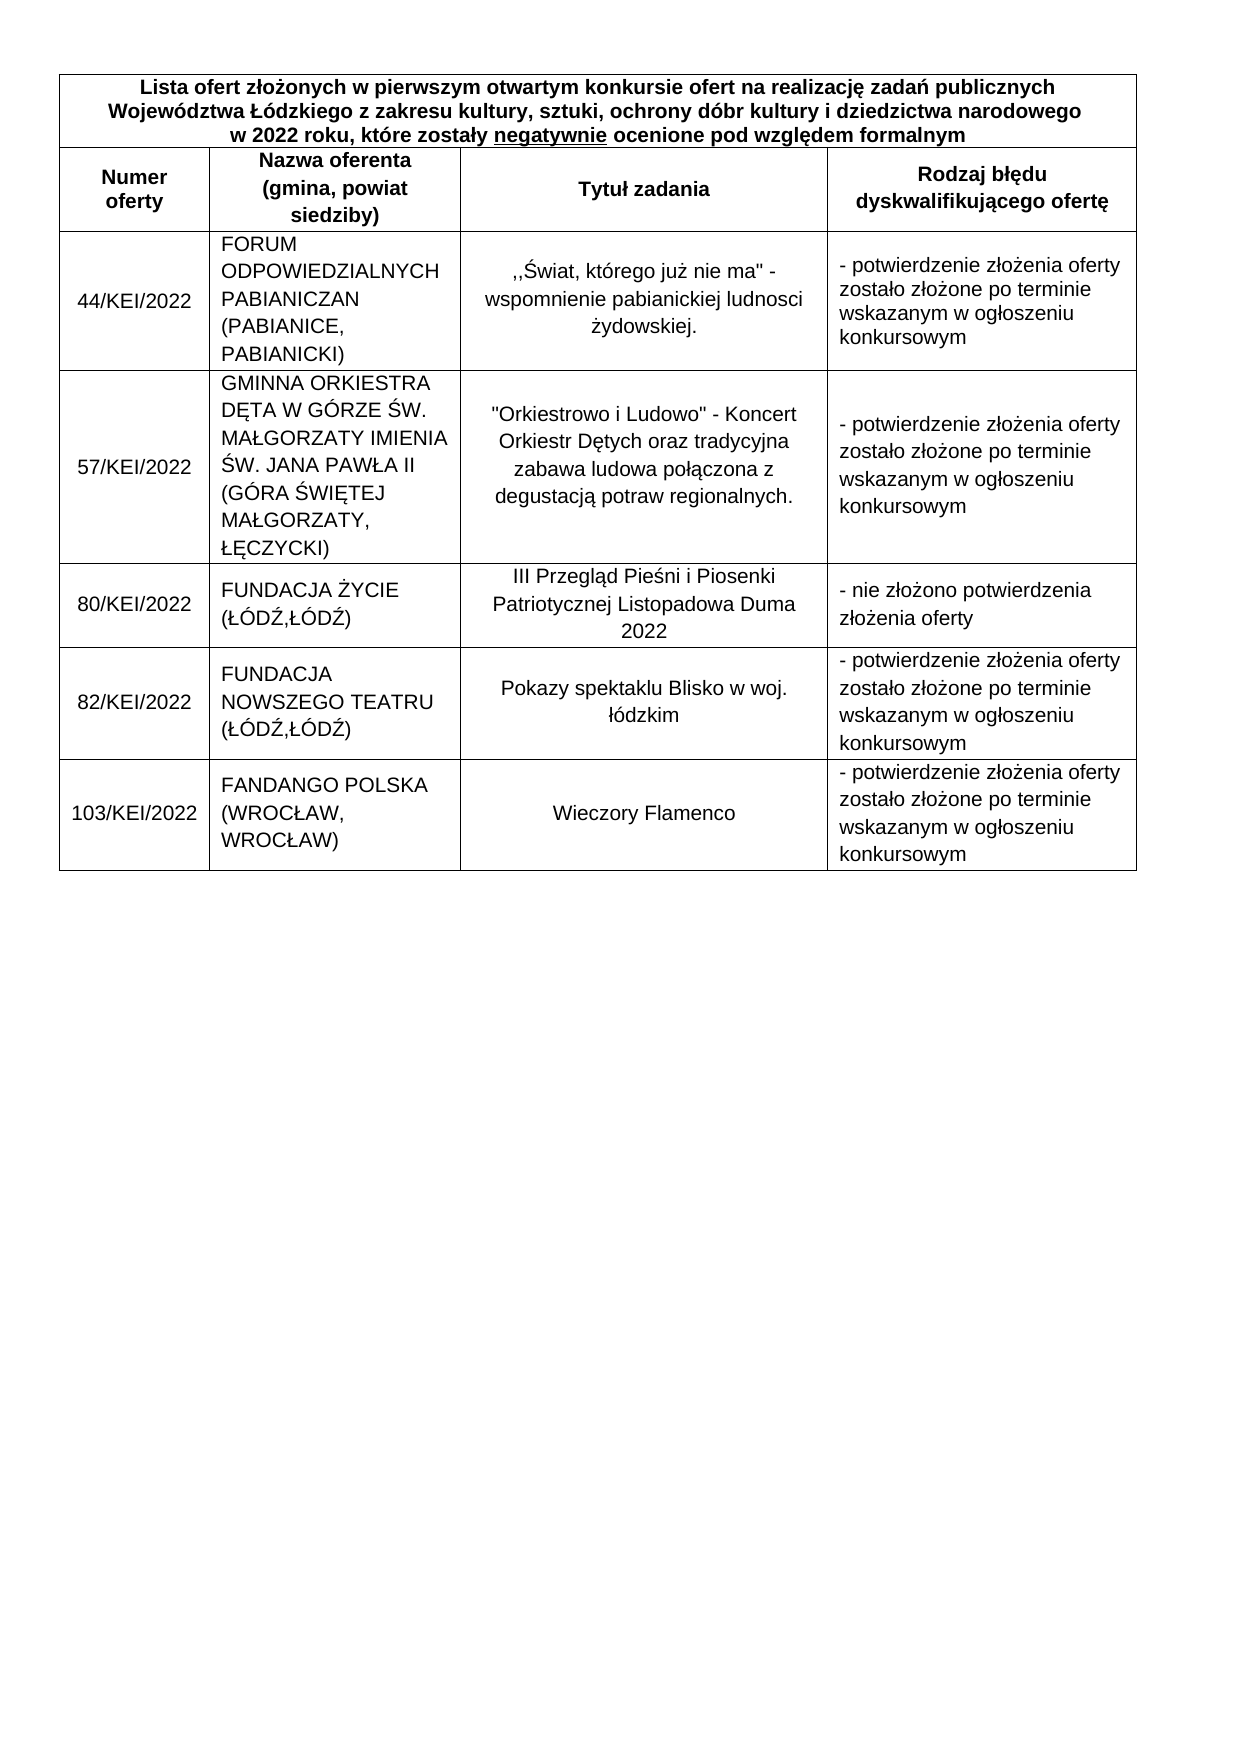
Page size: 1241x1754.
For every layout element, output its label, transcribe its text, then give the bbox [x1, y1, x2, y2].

table_cell 82/KEI/2022 [60, 648, 209, 758]
table_cell Pokazy spektaklu Blisko w woj. łódzkim [461, 648, 827, 758]
table_cell 44/KEI/2022 [60, 232, 209, 369]
table_cell 80/KEI/2022 [60, 564, 209, 647]
table_cell - potwierdzenie złożenia oferty zostało złożone po terminie wskazanym w ogłoszeniu konkursowym [828, 648, 1136, 758]
table_cell Numer oferty [60, 148, 209, 231]
table_cell FUNDACJA NOWSZEGO TEATRU (ŁÓDŹ,ŁÓDŹ) [210, 648, 460, 758]
table_cell Nazwa oferenta (gmina, powiat siedziby) [210, 148, 460, 231]
table_cell - potwierdzenie złożenia oferty zostało złożone po terminie wskazanym w ogłoszeniu konkursowym [828, 760, 1136, 870]
table_cell - potwierdzenie złożenia oferty zostało złożone po terminie wskazanym w ogłoszeniu konkursowym [828, 371, 1136, 563]
table_cell ,,Świat, którego już nie ma" - wspomnienie pabianickiej ludnosci żydowskiej. [461, 232, 827, 369]
table_cell "Orkiestrowo i Ludowo" - Koncert Orkiestr Dętych oraz tradycyjna zabawa ludowa połączona z degustacją potraw regionalnych. [461, 371, 827, 563]
table_cell FORUM ODPOWIEDZIALNYCH PABIANICZAN (PABIANICE, PABIANICKI) [210, 232, 460, 369]
table_cell 103/KEI/2022 [60, 760, 209, 870]
table_cell Rodzaj błędu dyskwalifikującego ofertę [828, 148, 1136, 231]
table_header Lista ofert złożonych w pierwszym otwartym konkursie ofert na realizację zadań publicznych Województwa Łódzkiego z zakresu kultury, sztuki, ochrony dóbr kultury i dziedzictwa narodowego w 2022 roku, które zostały negatywnie ocenione pod względem formalnym [60, 75, 1136, 147]
table_cell GMINNA ORKIESTRA DĘTA W GÓRZE ŚW. MAŁGORZATY IMIENIA ŚW. JANA PAWŁA II (GÓRA ŚWIĘTEJ MAŁGORZATY, ŁĘCZYCKI) [210, 371, 460, 563]
table_cell III Przegląd Pieśni i Piosenki Patriotycznej Listopadowa Duma 2022 [461, 564, 827, 647]
table_cell Wieczory Flamenco [461, 760, 827, 870]
table_cell FUNDACJA ŻYCIE (ŁÓDŹ,ŁÓDŹ) [210, 564, 460, 647]
table_cell FANDANGO POLSKA (WROCŁAW, WROCŁAW) [210, 760, 460, 870]
table_cell - nie złożono potwierdzenia złożenia oferty [828, 564, 1136, 647]
table_cell Tytuł zadania [461, 148, 827, 231]
table_cell - potwierdzenie złożenia oferty zostało złożone po terminie wskazanym w ogłoszeniu konkursowym [828, 232, 1136, 369]
table_cell 57/KEI/2022 [60, 371, 209, 563]
